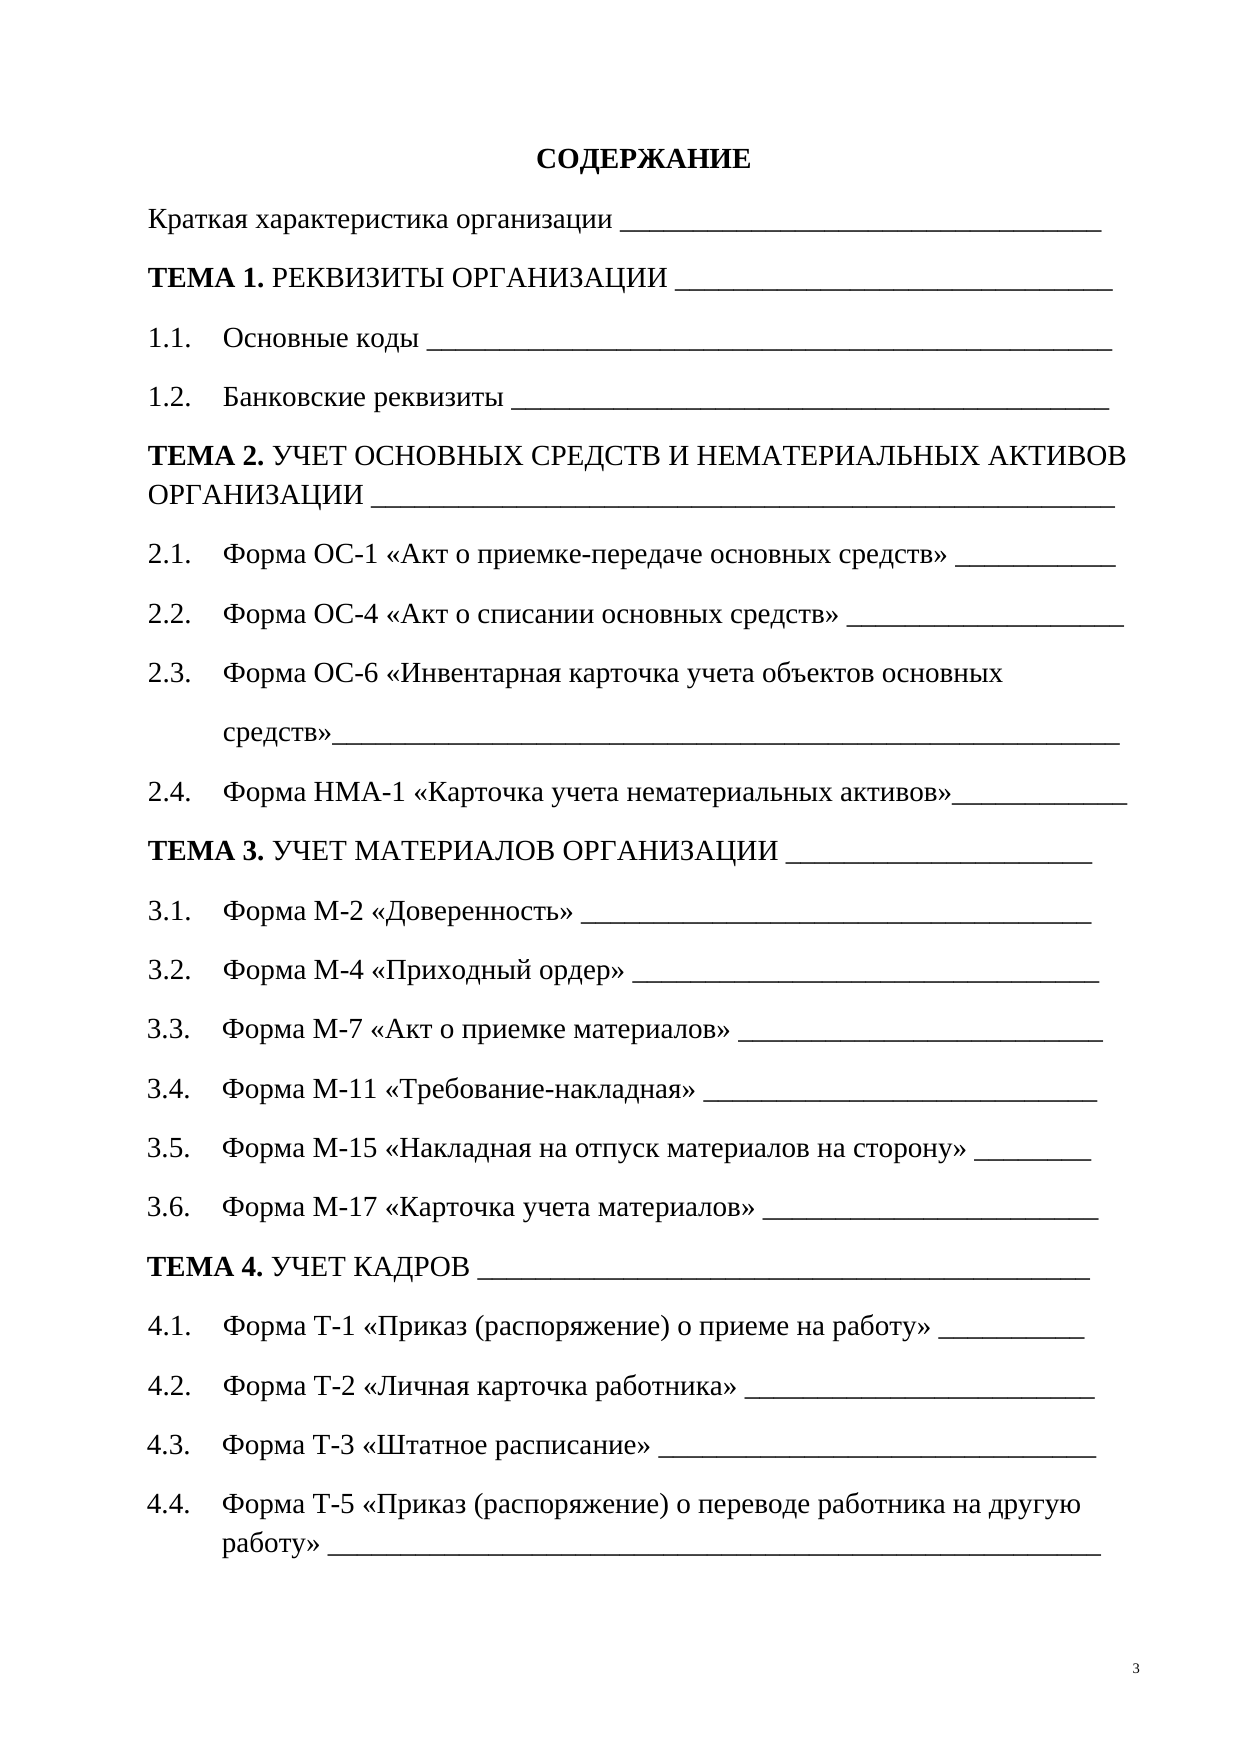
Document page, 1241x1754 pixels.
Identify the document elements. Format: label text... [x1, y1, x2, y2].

list Форма М-7 «Акт о приемке материалов» _________________________ [147, 1011, 1140, 1045]
list Форма ОС-1 «Акт о приемке-передаче основных средств» ___________ [148, 536, 1140, 570]
text средств»______________________________________________________ [223, 714, 1140, 748]
text Содержание [148, 142, 1140, 175]
text ТЕМА 2. Учет основных средств и нематериальных активов организации ___________________________________________________ [148, 438, 1140, 511]
text ТЕМА 3. Учет материалов организации _____________________ [148, 833, 1140, 867]
text ТЕМА 1. Реквизиты организации ______________________________ [148, 260, 1140, 294]
list Форма Т-2 «Личная карточка работника» ________________________ [148, 1368, 1140, 1401]
list Форма ОС-4 «Акт о списании основных средств» ___________________ [148, 596, 1140, 629]
list Форма НМА-1 «Карточка учета нематериальных активов»____________ [148, 774, 1140, 807]
list Форма М-15 «Накладная на отпуск материалов на сторону» ________ [147, 1130, 1140, 1164]
list Форма Т-3 «Штатное расписание» ______________________________ [147, 1427, 1140, 1461]
text ТЕМА 4. Учет кадров __________________________________________ [147, 1249, 1140, 1282]
list Форма ОС-6 «Инвентарная карточка учета объектов основных [148, 655, 1140, 689]
list Форма М-17 «Карточка учета материалов» _______________________ [147, 1189, 1140, 1223]
text Краткая характеристика организации _________________________________ [148, 201, 1140, 234]
list Банковские реквизиты _________________________________________ [148, 379, 1140, 413]
list Форма М-2 «Доверенность» ___________________________________ [148, 893, 1140, 926]
list Основные коды _______________________________________________ [148, 320, 1140, 353]
list Форма Т-5 «Приказ (распоряжение) о переводе работника на другую работу» _____________________________________________________ [147, 1486, 1140, 1558]
list Форма М-4 «Приходный ордер» ________________________________ [148, 952, 1140, 986]
list Форма Т-1 «Приказ (распоряжение) о приеме на работу» __________ [148, 1308, 1140, 1342]
list Форма М-11 «Требование-накладная» ___________________________ [147, 1071, 1140, 1104]
